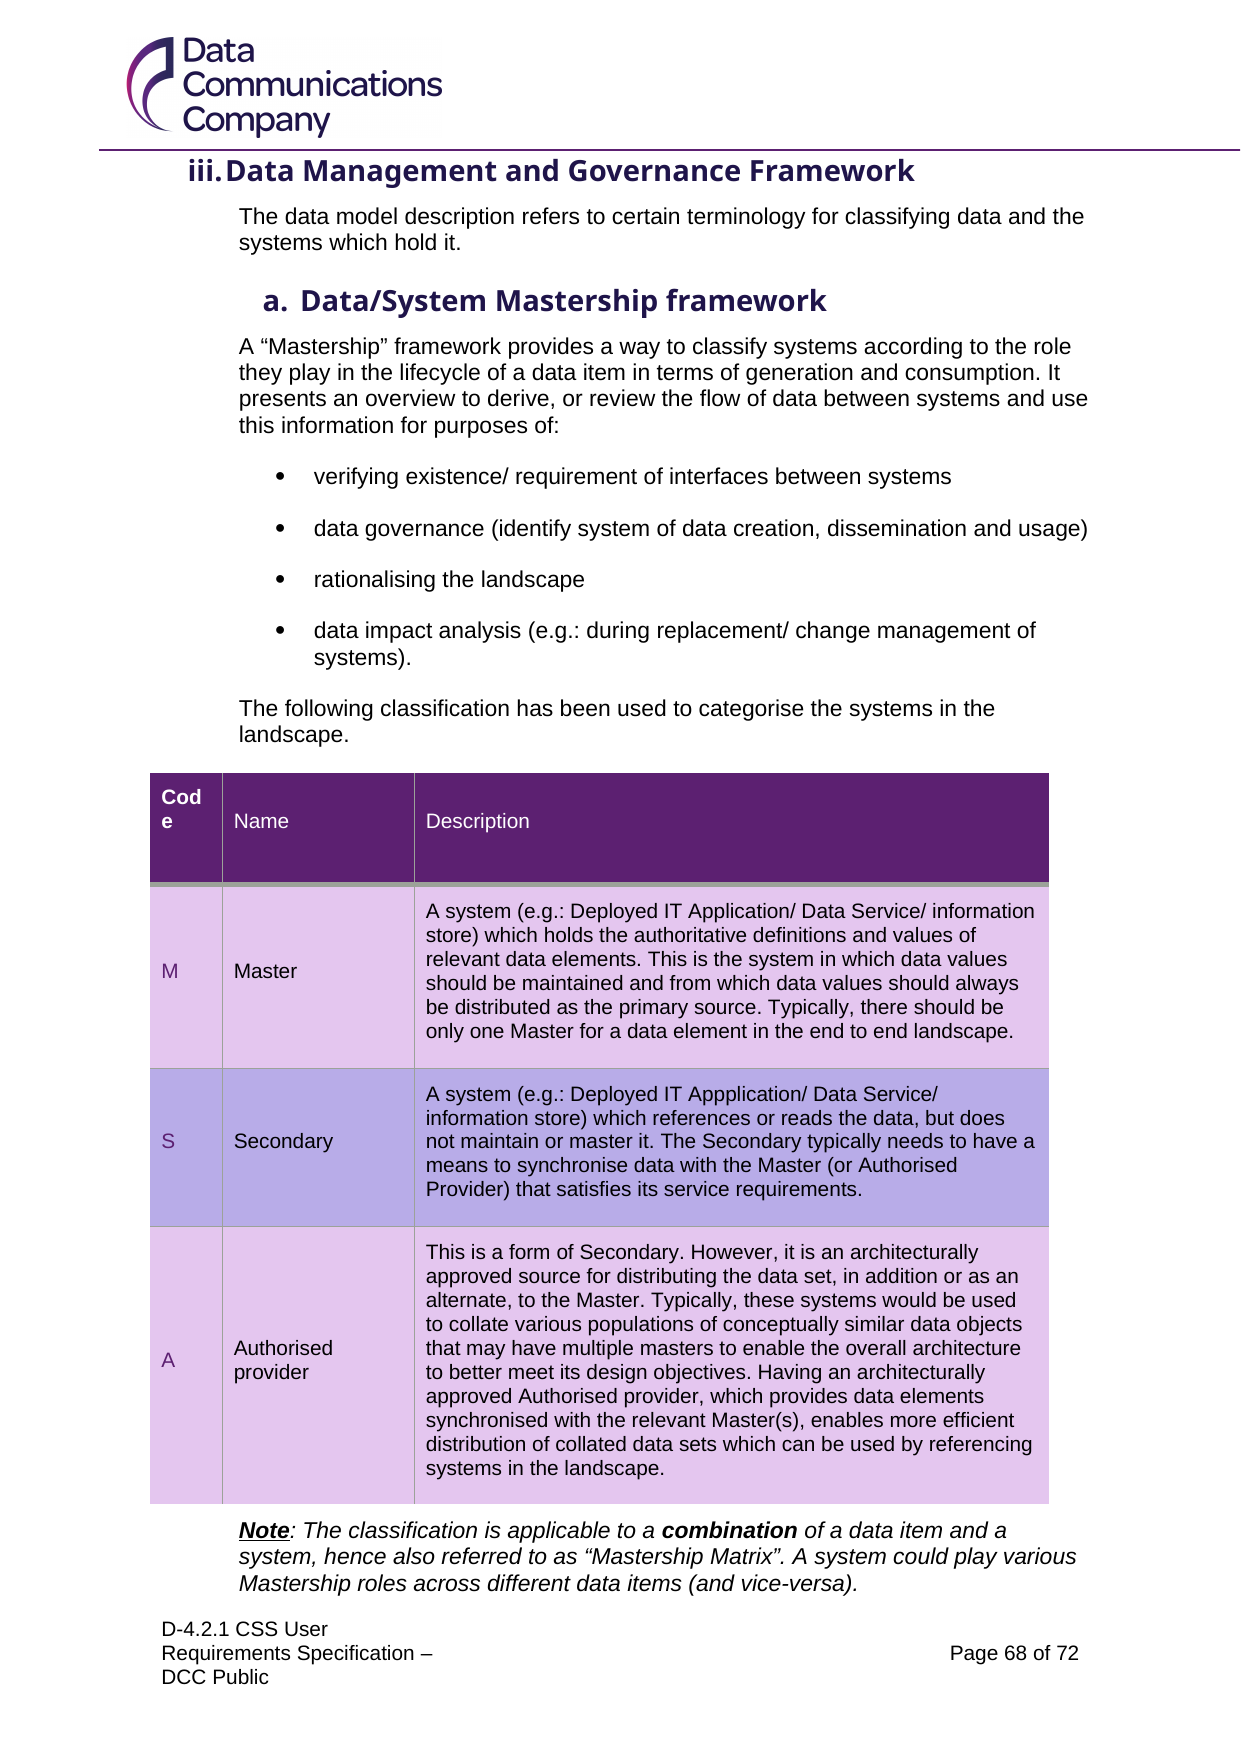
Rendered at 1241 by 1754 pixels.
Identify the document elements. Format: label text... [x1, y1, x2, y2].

table_cell M [150, 887, 222, 1068]
table_header Code [150, 773, 222, 882]
table_cell A system (e.g.: Deployed IT Application/ Data Service/ information store) which holds the authoritative definitions and values of relevant data elements. This is the system in which data values should be maintained and from which data values should always be distributed as the primary source. Typically, there should be only one Master for a data element in the end to end landscape. [415, 887, 1049, 1068]
text A “Mastership” framework provides a way to classify systems according to the role they play in the lifecycle of a data item in terms of generation and consumption. It presents an overview to derive, or review the flow of data between systems and use this information for purposes of: [239, 333, 1090, 438]
subtitle Data/System Mastership framework [262, 281, 1090, 320]
list rationalising the landscape [276, 566, 1090, 592]
table_cell A [150, 1227, 222, 1504]
text The data model description refers to certain terminology for classifying data and the systems which hold it. [239, 203, 1090, 256]
table_cell Authorised provider [223, 1227, 414, 1504]
list verifying existence/ requirement of interfaces between systems [276, 463, 1090, 489]
table_cell A system (e.g.: Deployed IT Appplication/ Data Service/ information store) which references or reads the data, but does not maintain or master it. The Secondary typically needs to have a means to synchronise data with the Master (or Authorised Provider) that satisfies its service requirements. [415, 1069, 1049, 1226]
text The following classification has been used to categorise the systems in the landscape. [239, 695, 1090, 748]
picture [126, 37, 442, 138]
table_cell Secondary [223, 1069, 414, 1226]
subtitle Data Management and Governance Framework [187, 151, 1090, 190]
table_cell This is a form of Secondary. However, it is an architecturally approved source for distributing the data set, in addition or as an alternate, to the Master. Typically, these systems would be used to collate various populations of conceptually similar data objects that may have multiple masters to enable the overall architecture to better meet its design objectives. Having an architecturally approved Authorised provider, which provides data elements synchronised with the relevant Master(s), enables more efficient distribution of collated data sets which can be used by referencing systems in the landscape. [415, 1227, 1049, 1504]
table_header Description [415, 773, 1049, 882]
list data governance (identify system of data creation, dissemination and usage) [276, 514, 1090, 541]
list data impact analysis (e.g.: during replacement/ change management of systems). [276, 617, 1090, 670]
table_cell S [150, 1069, 222, 1226]
table_cell Master [223, 887, 414, 1068]
text Note: The classification is applicable to a combination of a data item and a system, hence also referred to as “Mastership Matrix”. A system could play various Mastership roles across different data items (and vice-versa). [239, 1517, 1090, 1596]
table_header Name [223, 773, 414, 882]
